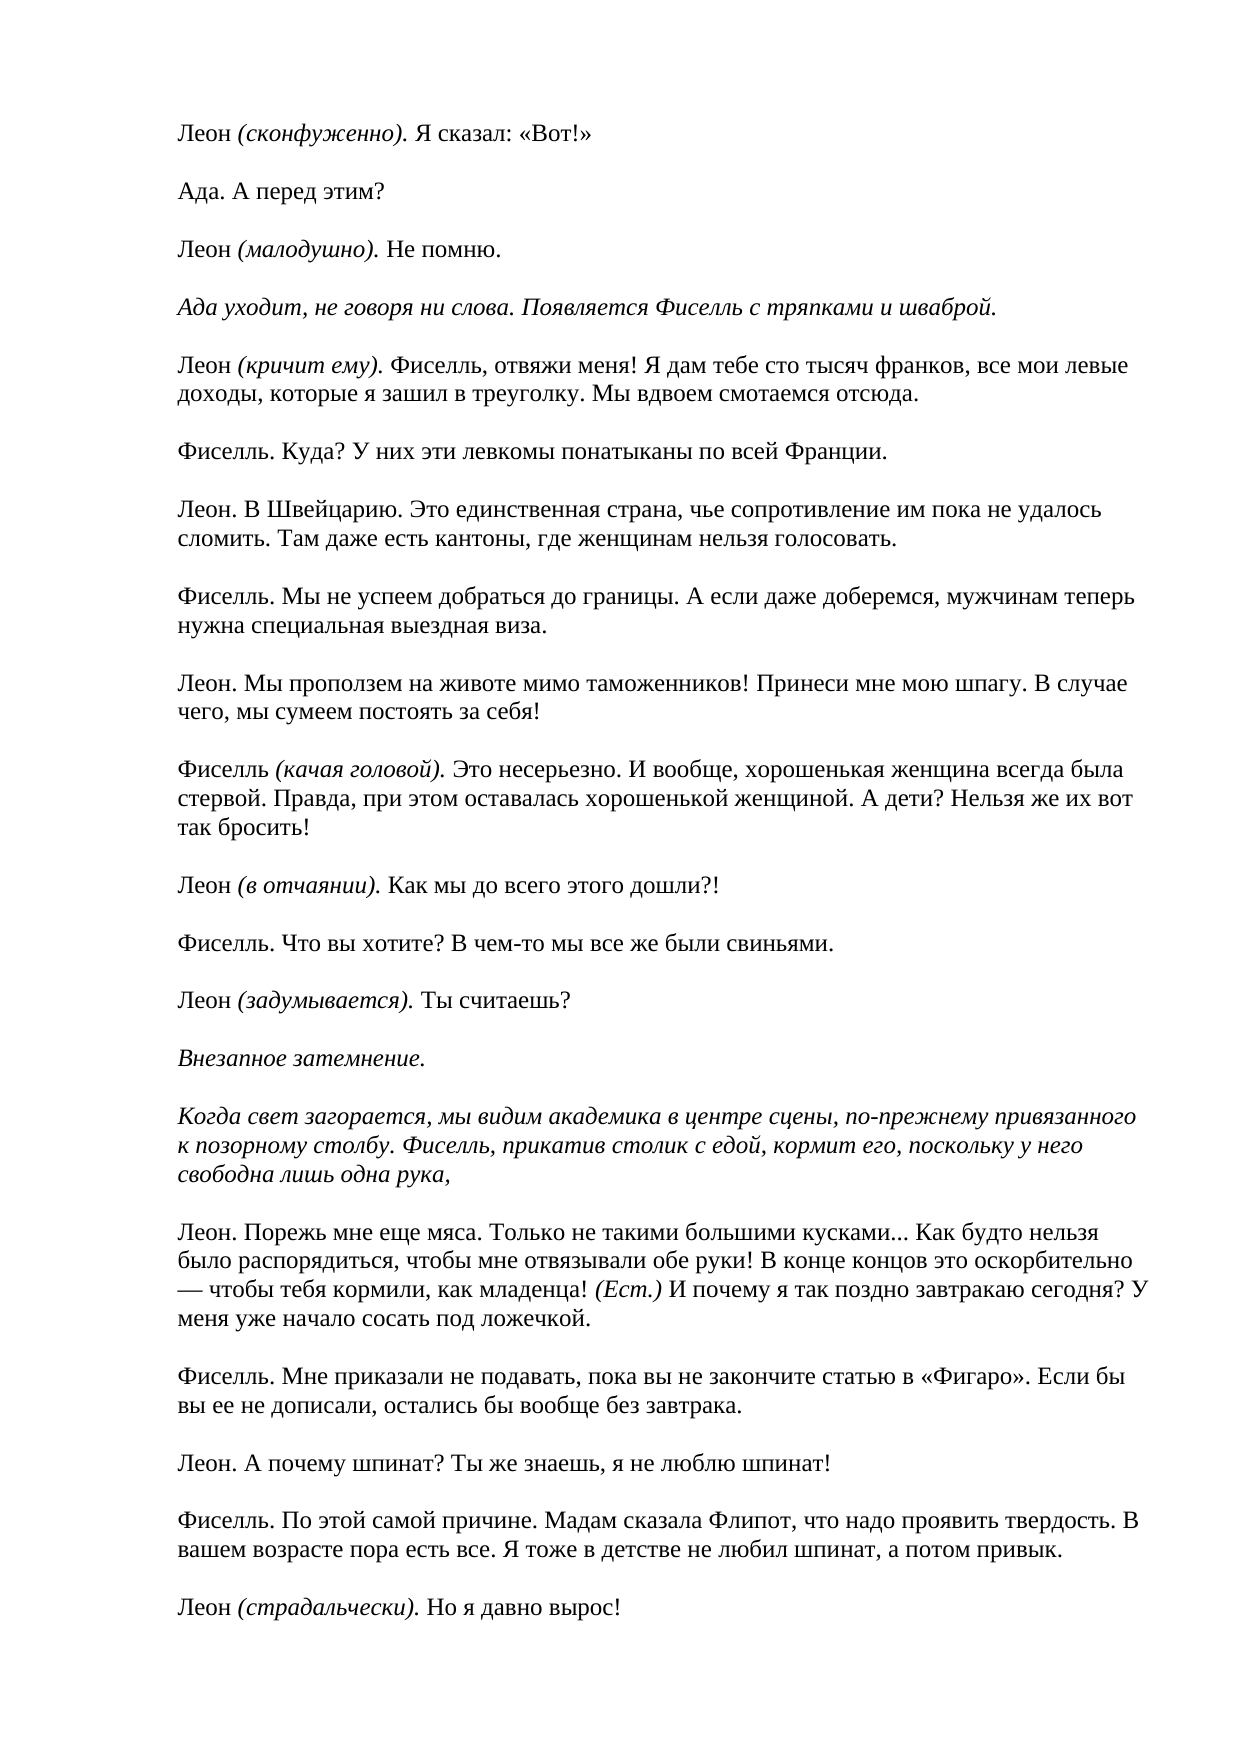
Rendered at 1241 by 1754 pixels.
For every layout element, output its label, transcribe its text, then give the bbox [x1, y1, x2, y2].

text Внезапное затемнение. [177, 1043, 1152, 1072]
text Фиселль. Мы не успеем добраться до границы. А если даже доберемся, мужчинам теперь нужна специальная выездная виза. [177, 581, 1152, 638]
text Ада уходит, не говоря ни слова. Появляется Фиселль с тряпками и шваброй. [177, 292, 1152, 321]
text Когда свет загорается, мы видим академика в центре сцены, по-прежнему привязанного к позорному столбу. Фиселль, прикатив столик с едой, кормит его, поскольку у него свободна лишь одна рука, [177, 1101, 1152, 1188]
text Ада. А перед этим? [177, 176, 1152, 205]
text Леон. А почему шпинат? Ты же знаешь, я не люблю шпинат! [177, 1448, 1152, 1476]
text Леон (кричит ему). Фиселль, отвяжи меня! Я дам тебе сто тысяч франков, все мои левые доходы, которые я зашил в треуголку. Мы вдвоем смотаемся отсюда. [177, 350, 1152, 407]
text Леон (малодушно). Не помню. [177, 234, 1152, 263]
text Леон (страдальчески). Но я давно вырос! [177, 1592, 1152, 1621]
text Леон (в отчаянии). Как мы до всего этого дошли?! [177, 870, 1152, 898]
text Фиселль. Куда? У них эти левкомы понатыканы по всей Франции. [177, 436, 1152, 465]
text Фиселль. Что вы хотите? В чем-то мы все же были свиньями. [177, 928, 1152, 956]
text Леон (задумывается). Ты считаешь? [177, 986, 1152, 1014]
text Фиселль. По этой самой причине. Мадам сказала Флипот, что надо проявить твердость. В вашем возрасте пора есть все. Я тоже в детстве не любил шпинат, а потом привык. [177, 1506, 1152, 1563]
text Леон. В Швейцарию. Это единственная страна, чье сопротивление им пока не удалось сломить. Там даже есть кантоны, где женщинам нельзя голосовать. [177, 494, 1152, 552]
text Леон (сконфуженно). Я сказал: «Вот!» [177, 118, 1152, 147]
text Фиселль (качая головой). Это несерьезно. И вообще, хорошенькая женщина всегда была стервой. Правда, при этом оставалась хорошенькой женщиной. А дети? Нельзя же их вот так бросить! [177, 754, 1152, 841]
text Леон. Мы проползем на животе мимо таможенников! Принеси мне мою шпагу. В случае чего, мы сумеем постоять за себя! [177, 668, 1152, 725]
text Леон. Порежь мне еще мяса. Только не такими большими кусками... Как будто нельзя было распорядиться, чтобы мне отвязывали обе руки! В конце концов это оскорбительно — чтобы тебя кормили, как младенца! (Ест.) И почему я так поздно завтракаю сегодня? У меня уже начало сосать под ложечкой. [177, 1217, 1152, 1332]
text Фиселль. Мне приказали не подавать, пока вы не закончите статью в «Фигаро». Если бы вы ее не дописали, остались бы вообще без завтрака. [177, 1361, 1152, 1418]
